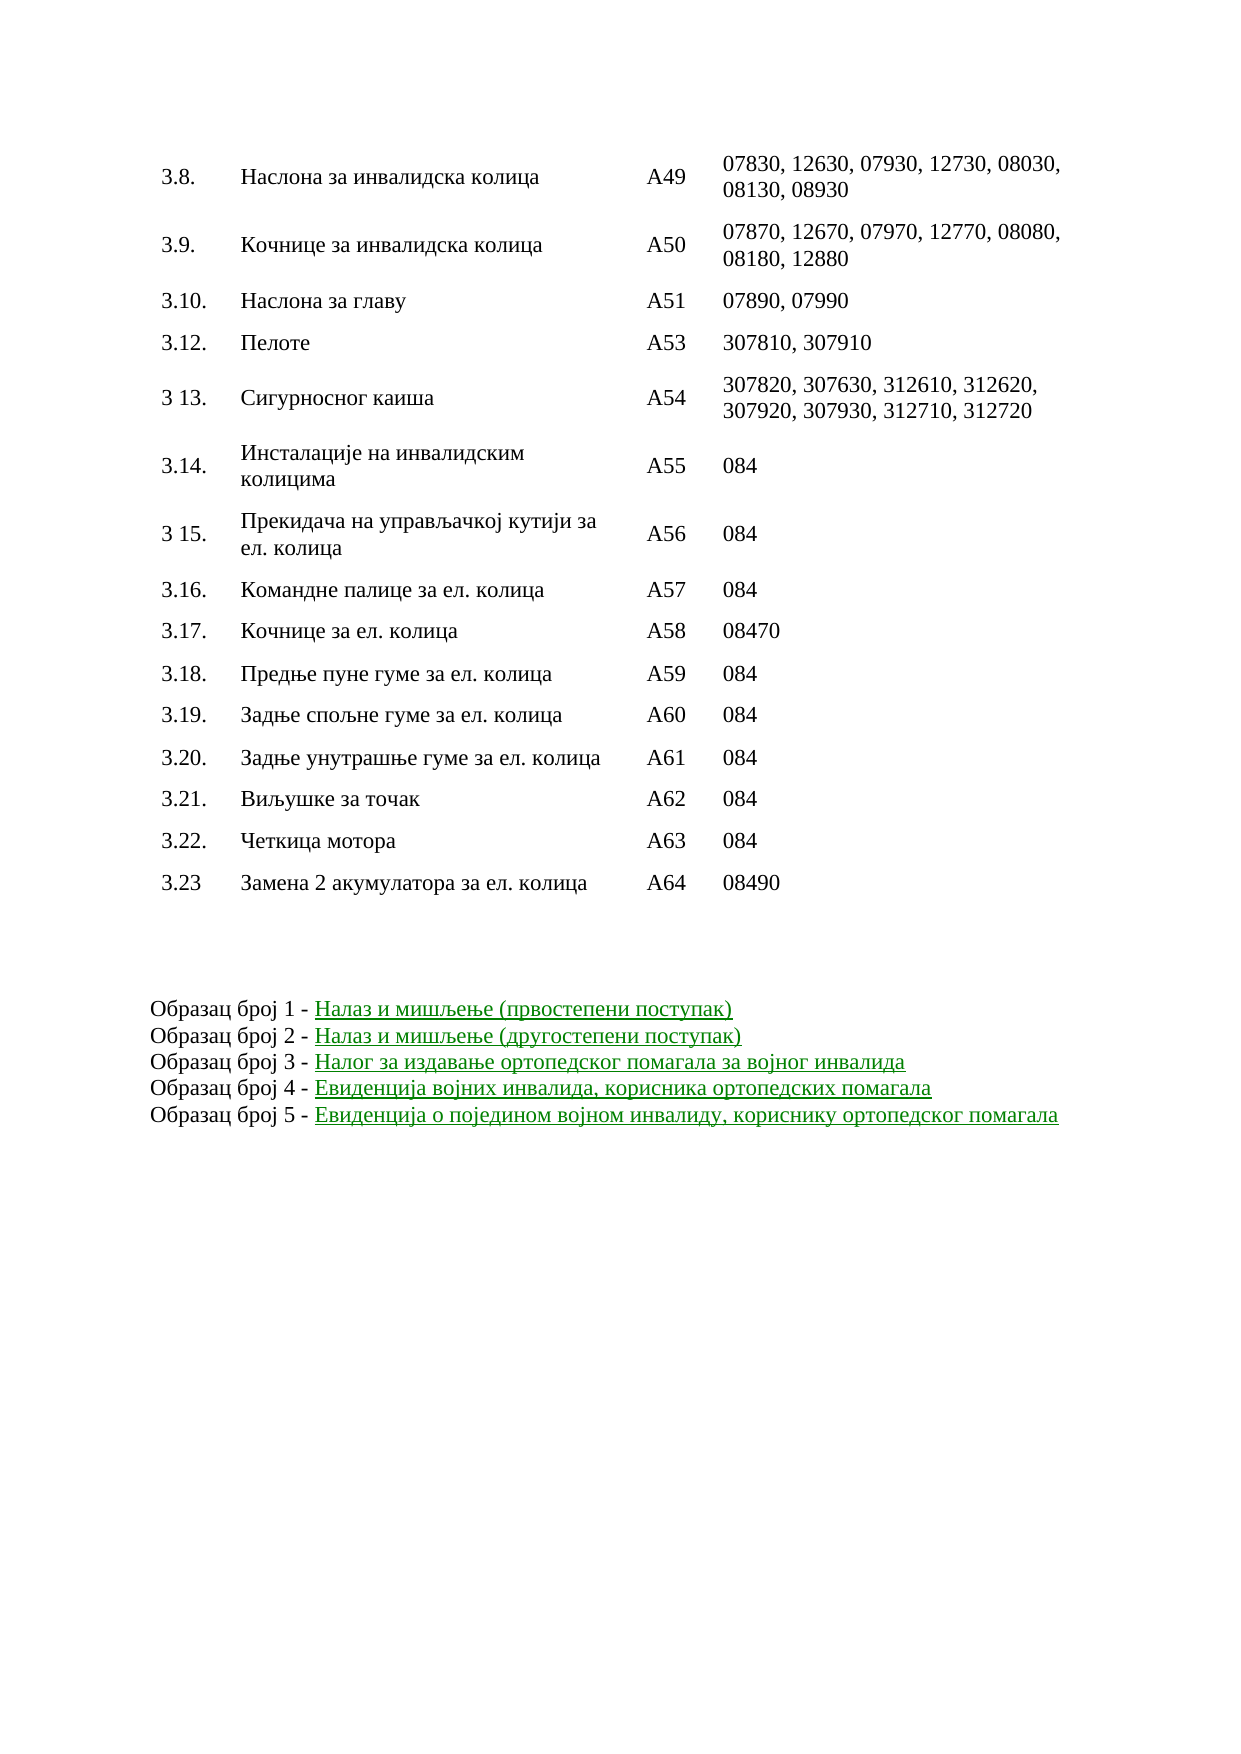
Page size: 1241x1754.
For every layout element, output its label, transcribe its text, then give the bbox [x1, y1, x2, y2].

table_cell Инсталације на инвалидским колицима [229, 439, 635, 507]
table_cell А54 [635, 371, 711, 439]
table_cell А50 [635, 218, 711, 287]
table_cell Задње унутрашње гуме за ел. колица [229, 744, 635, 786]
text Образац број 3 - Налог за издавање ортопедског помагала за војног инвалида [150, 1048, 1090, 1074]
table_cell Наслона за главу [229, 287, 635, 329]
table_cell 08470 [711, 618, 1090, 659]
table_cell А62 [635, 786, 711, 827]
table_cell А57 [635, 576, 711, 618]
table_cell А59 [635, 660, 711, 702]
table_cell 3.14. [150, 439, 229, 507]
table_cell 08490 [711, 870, 1090, 911]
table_cell 3.20. [150, 744, 229, 786]
table_cell 3.23 [150, 870, 229, 911]
table_cell А63 [635, 828, 711, 869]
table_cell 3.19. [150, 702, 229, 743]
table_cell Прекидача на управљачкој кутији за ел. колица [229, 507, 635, 576]
table_cell 3.16. [150, 576, 229, 618]
text Образац број 2 - Налаз и мишљење (другостепени поступак) [150, 1022, 1090, 1048]
table_cell 3.12. [150, 329, 229, 371]
table_cell А55 [635, 439, 711, 507]
table_cell А60 [635, 702, 711, 743]
table_cell Сигурносног каиша [229, 371, 635, 439]
table_cell 3 15. [150, 507, 229, 576]
table_cell 07870, 12670, 07970, 12770, 08080, 08180, 12880 [711, 218, 1090, 287]
table_cell 07890, 07990 [711, 287, 1090, 329]
table_cell Командне палице за ел. колица [229, 576, 635, 618]
table_cell 084 [711, 576, 1090, 618]
table_cell Наслона за инвалидска колица [229, 150, 635, 218]
table_cell 084 [711, 786, 1090, 827]
table_cell 084 [711, 744, 1090, 786]
table_cell 084 [711, 828, 1090, 869]
table_cell 084 [711, 702, 1090, 743]
table_cell Четкица мотора [229, 828, 635, 869]
text Образац број 5 - Евиденција о поједином војном инвалиду, кориснику ортопедског помагала [150, 1101, 1090, 1127]
table_cell Предње пуне гуме за ел. колица [229, 660, 635, 702]
table_cell 084 [711, 439, 1090, 507]
table_cell 307820, 307630, 312610, 312620, 307920, 307930, 312710, 312720 [711, 371, 1090, 439]
table_cell Виљушке за точак [229, 786, 635, 827]
table_cell 3.22. [150, 828, 229, 869]
table_cell 07830, 12630, 07930, 12730, 08030, 08130, 08930 [711, 150, 1090, 218]
table_cell А58 [635, 618, 711, 659]
table_cell Задње спољне гуме за ел. колица [229, 702, 635, 743]
table_cell А53 [635, 329, 711, 371]
table_cell 3 13. [150, 371, 229, 439]
table_cell А56 [635, 507, 711, 576]
table_cell 3.21. [150, 786, 229, 827]
table_cell 3.17. [150, 618, 229, 659]
table_cell 3.9. [150, 218, 229, 287]
table_cell А49 [635, 150, 711, 218]
table_cell 307810, 307910 [711, 329, 1090, 371]
table_cell 3.8. [150, 150, 229, 218]
table_cell 3.18. [150, 660, 229, 702]
text Образац број 4 - Евиденција војних инвалида, корисника ортопедских помагала [150, 1074, 1090, 1101]
table_cell Кочнице за ел. колица [229, 618, 635, 659]
table_cell Пелоте [229, 329, 635, 371]
text Образац број 1 - Налаз и мишљење (првостепени поступак) [150, 995, 1090, 1022]
table_cell 084 [711, 507, 1090, 576]
table_cell 084 [711, 660, 1090, 702]
table_cell А61 [635, 744, 711, 786]
table_cell 3.10. [150, 287, 229, 329]
table_cell Кочнице за инвалидска колица [229, 218, 635, 287]
table_cell Замена 2 акумулатора за ел. колица [229, 870, 635, 911]
table_cell А51 [635, 287, 711, 329]
table_cell А64 [635, 870, 711, 911]
